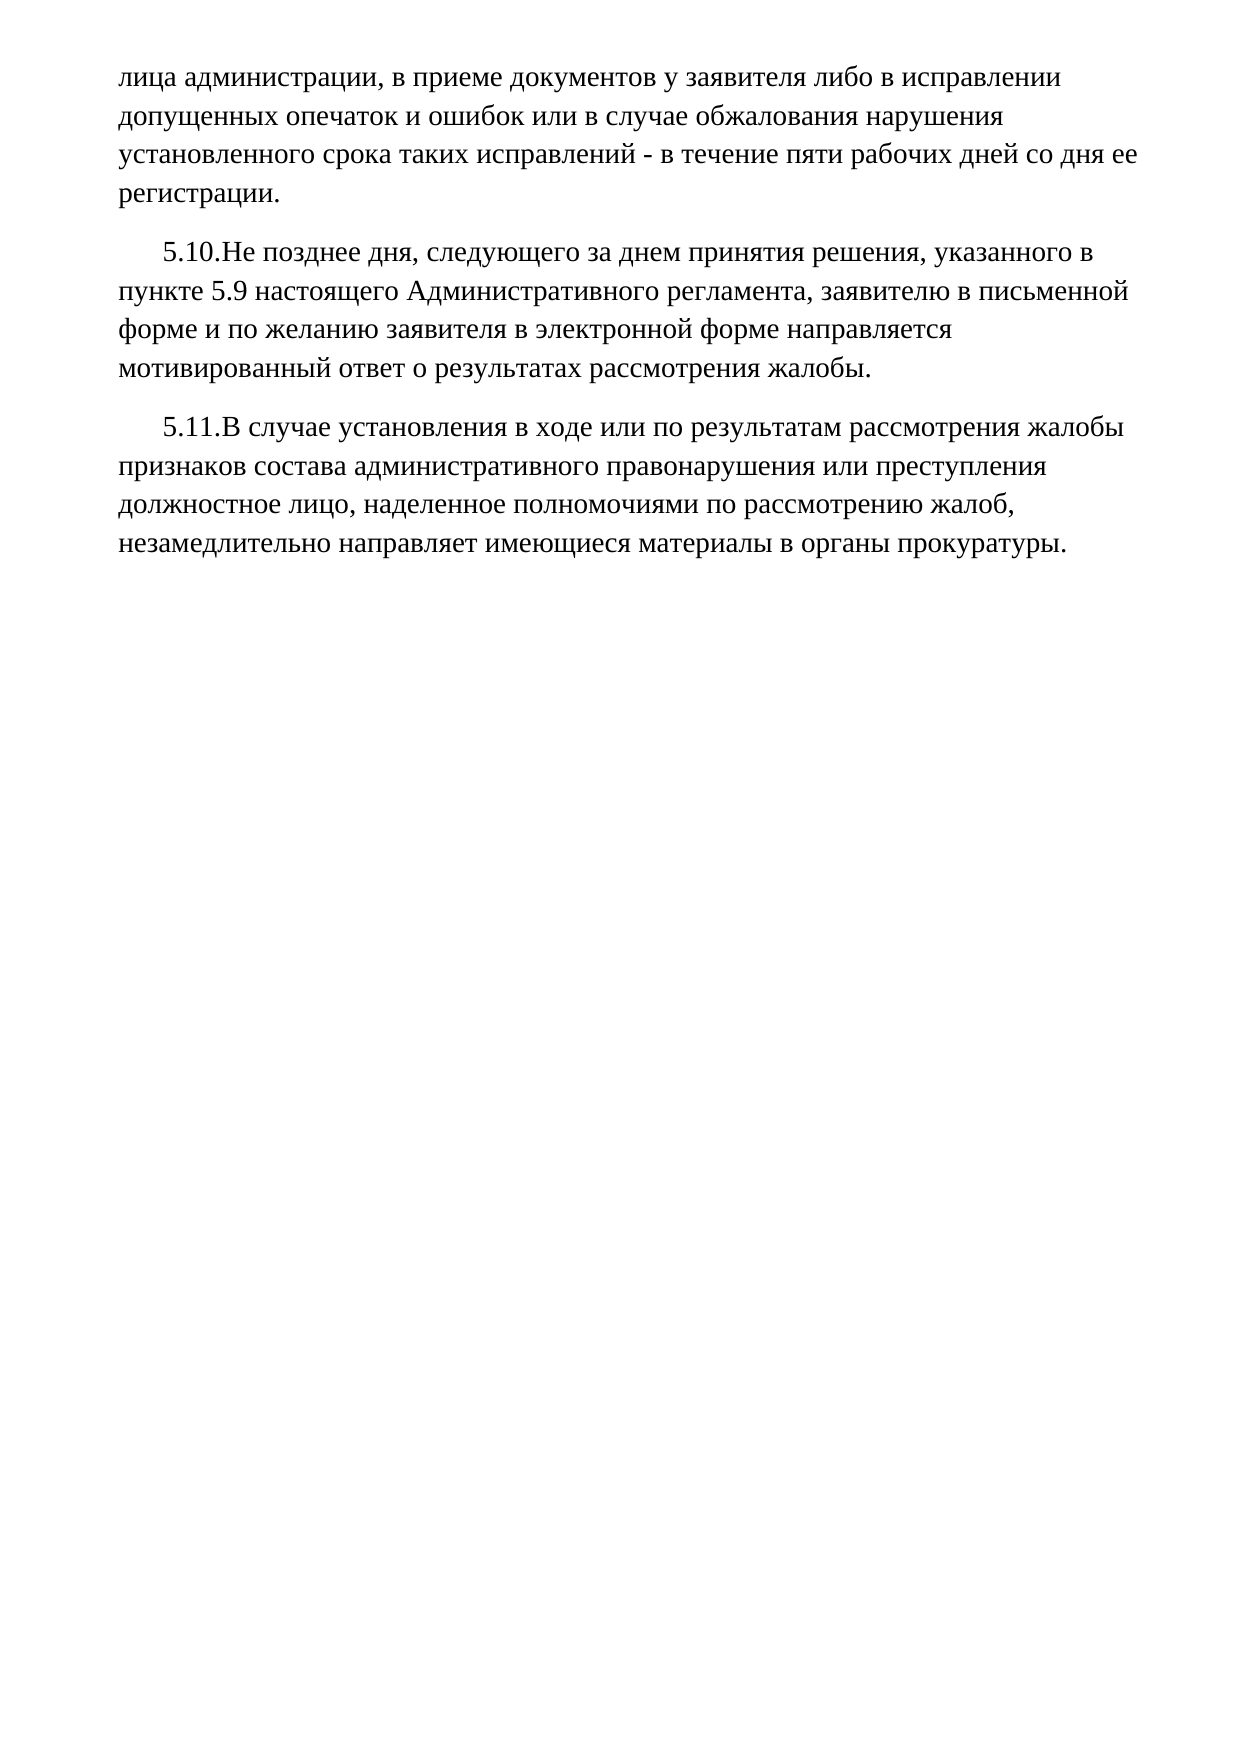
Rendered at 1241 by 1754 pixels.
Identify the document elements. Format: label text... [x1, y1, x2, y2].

list В случае установления в ходе или по результатам рассмотрения жалобы признаков состава административного правонарушения или преступления должностное лицо, наделенное полномочиями по рассмотрению жалоб, незамедлительно направляет имеющиеся материалы в органы прокуратуры. [118, 409, 1169, 558]
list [118, 59, 1169, 208]
list Не позднее дня, следующего за днем принятия решения, указанного в пункте 5.9 настоящего Административного регламента, заявителю в письменной форме и по желанию заявителя в электронной форме направляется мотивированный ответ о результатах рассмотрения жалобы. [118, 234, 1169, 383]
